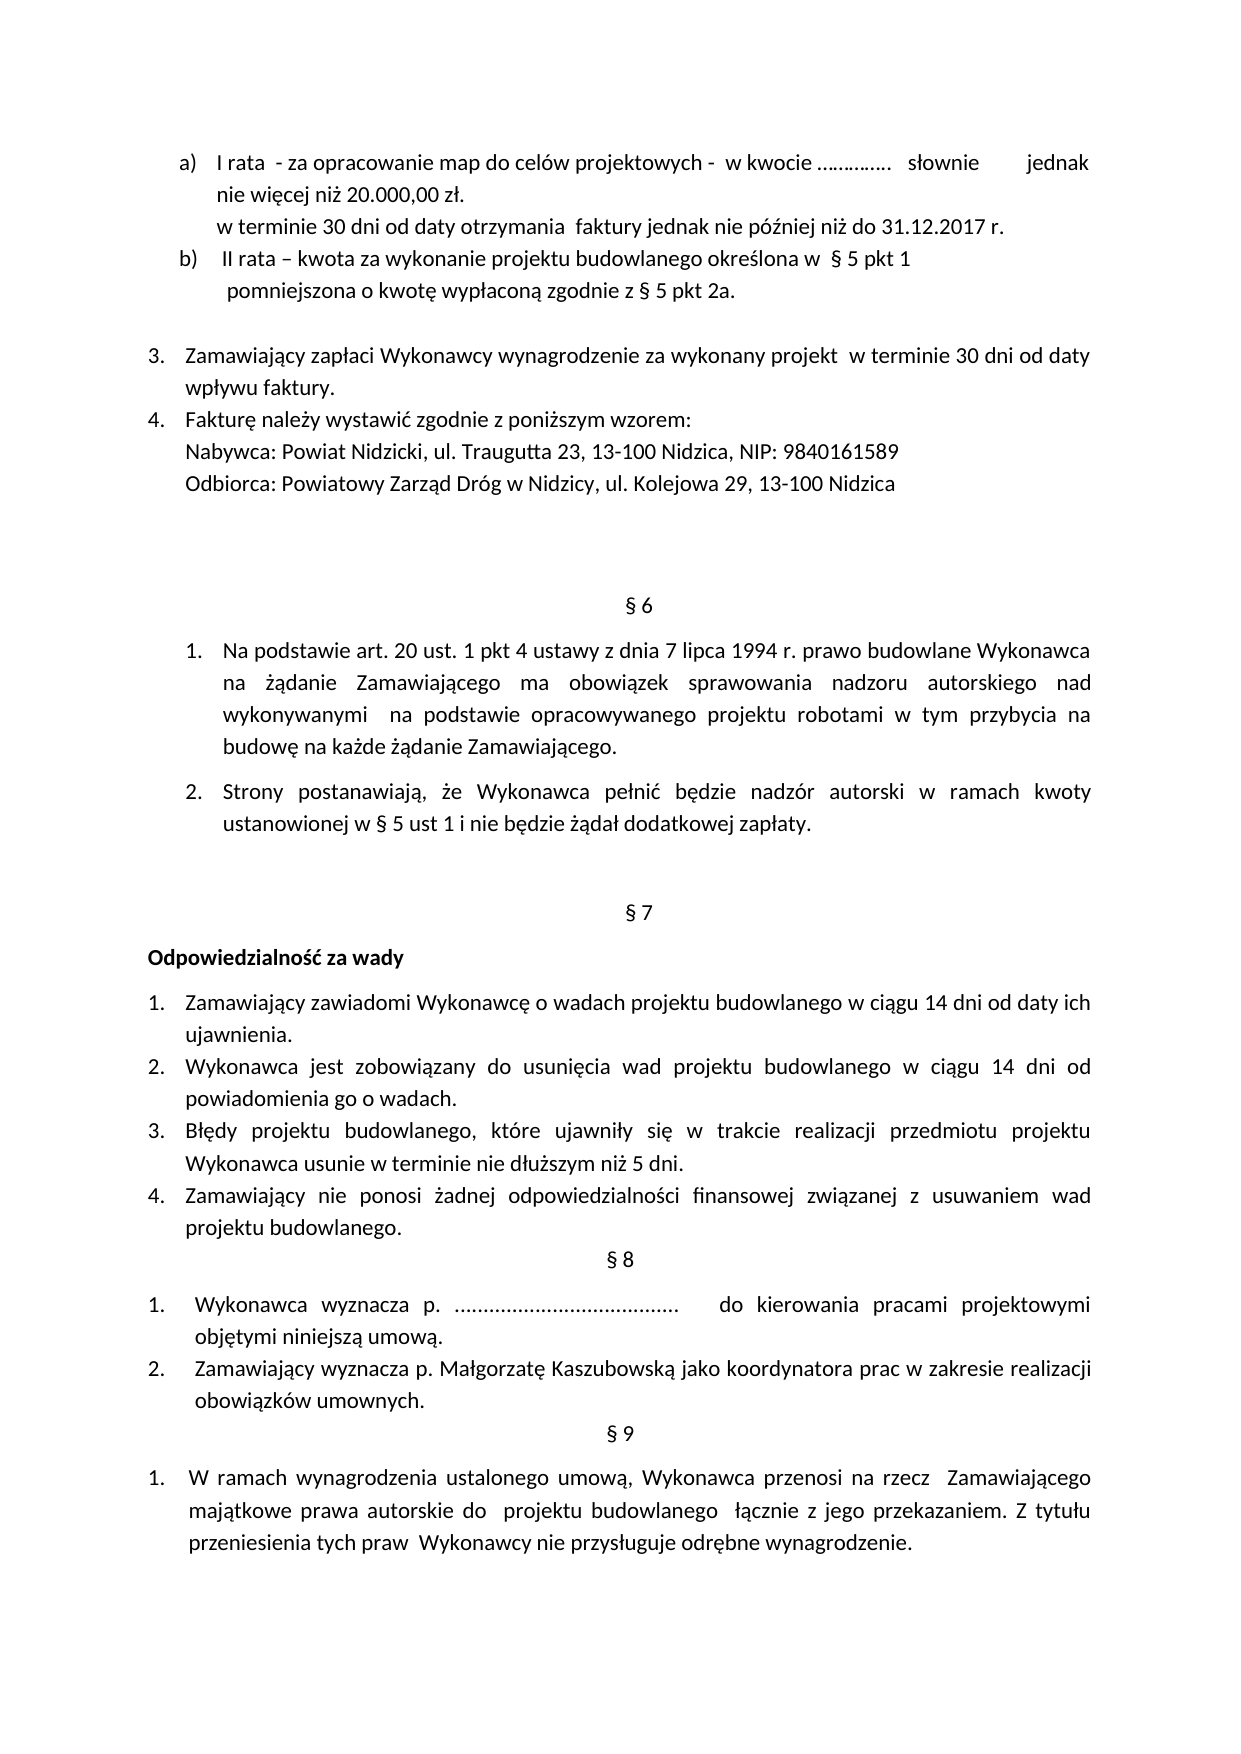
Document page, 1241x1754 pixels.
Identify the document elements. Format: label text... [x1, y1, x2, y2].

list Wykonawca wyznacza p. ....................................... do kierowania pracami projektowymi objętymi niniejszą umową. [148, 1290, 1093, 1350]
list I rata - za opracowanie map do celów projektowych - w kwocie ………….. słownie jednak nie więcej niż 20.000,00 zł. [179, 148, 1093, 208]
text § 7 [185, 898, 1093, 927]
list Zamawiający zawiadomi Wykonawcę o wadach projektu budowlanego w ciągu 14 dni od daty ich ujawnienia. [148, 988, 1093, 1048]
list W ramach wynagrodzenia ustalonego umową, Wykonawca przenosi na rzecz Zamawiającego majątkowe prawa autorskie do projektu budowlanego łącznie z jego przekazaniem. Z tytułu przeniesienia tych praw Wykonawcy nie przysługuje odrębne wynagrodzenie. [148, 1463, 1093, 1556]
text Odbiorca: Powiatowy Zarząd Dróg w Nidzicy, ul. Kolejowa 29, 13-100 Nidzica [185, 469, 1093, 497]
list Błędy projektu budowlanego, które ujawniły się w trakcie realizacji przedmiotu projektu Wykonawca usunie w terminie nie dłuższym niż 5 dni. [148, 1117, 1093, 1177]
list Fakturę należy wystawić zgodnie z poniższym wzorem: [148, 405, 1093, 433]
list Strony postanawiają, że Wykonawca pełnić będzie nadzór autorski w ramach kwoty ustanowionej w § 5 ust 1 i nie będzie żądał dodatkowej zapłaty. [185, 777, 1093, 837]
list Zamawiający nie ponosi żadnej odpowiedzialności finansowej związanej z usuwaniem wad projektu budowlanego. [148, 1181, 1093, 1241]
list II rata – kwota za wykonanie projektu budowlanego określona w § 5 pkt 1 [179, 244, 1093, 272]
text Nabywca: Powiat Nidzicki, ul. Traugutta 23, 13-100 Nidzica, NIP: 9840161589 [185, 437, 1093, 465]
text pomniejszona o kwotę wypłaconą zgodnie z § 5 pkt 2a. [148, 276, 1093, 304]
list Zamawiający wyznacza p. Małgorzatę Kaszubowską jako koordynatora prac w zakresie realizacji obowiązków umownych. [148, 1354, 1093, 1415]
list Na podstawie art. 20 ust. 1 pkt 4 ustawy z dnia 7 lipca 1994 r. prawo budowlane Wykonawca na żądanie Zamawiającego ma obowiązek sprawowania nadzoru autorskiego nad wykonywanymi na podstawie opracowywanego projektu robotami w tym przybycia na budowę na każde żądanie Zamawiającego. [185, 636, 1093, 760]
text § 9 [148, 1419, 1093, 1447]
list Wykonawca jest zobowiązany do usunięcia wad projektu budowlanego w ciągu 14 dni od powiadomienia go o wadach. [148, 1052, 1093, 1112]
list Zamawiający zapłaci Wykonawcy wynagrodzenie za wykonany projekt w terminie 30 dni od daty wpływu faktury. [148, 341, 1093, 401]
text § 8 [148, 1245, 1093, 1273]
text Odpowiedzialność za wady [148, 943, 1093, 971]
text w terminie 30 dni od daty otrzymania faktury jednak nie później niż do 31.12.2017 r. [148, 212, 1093, 240]
text § 6 [185, 591, 1093, 619]
